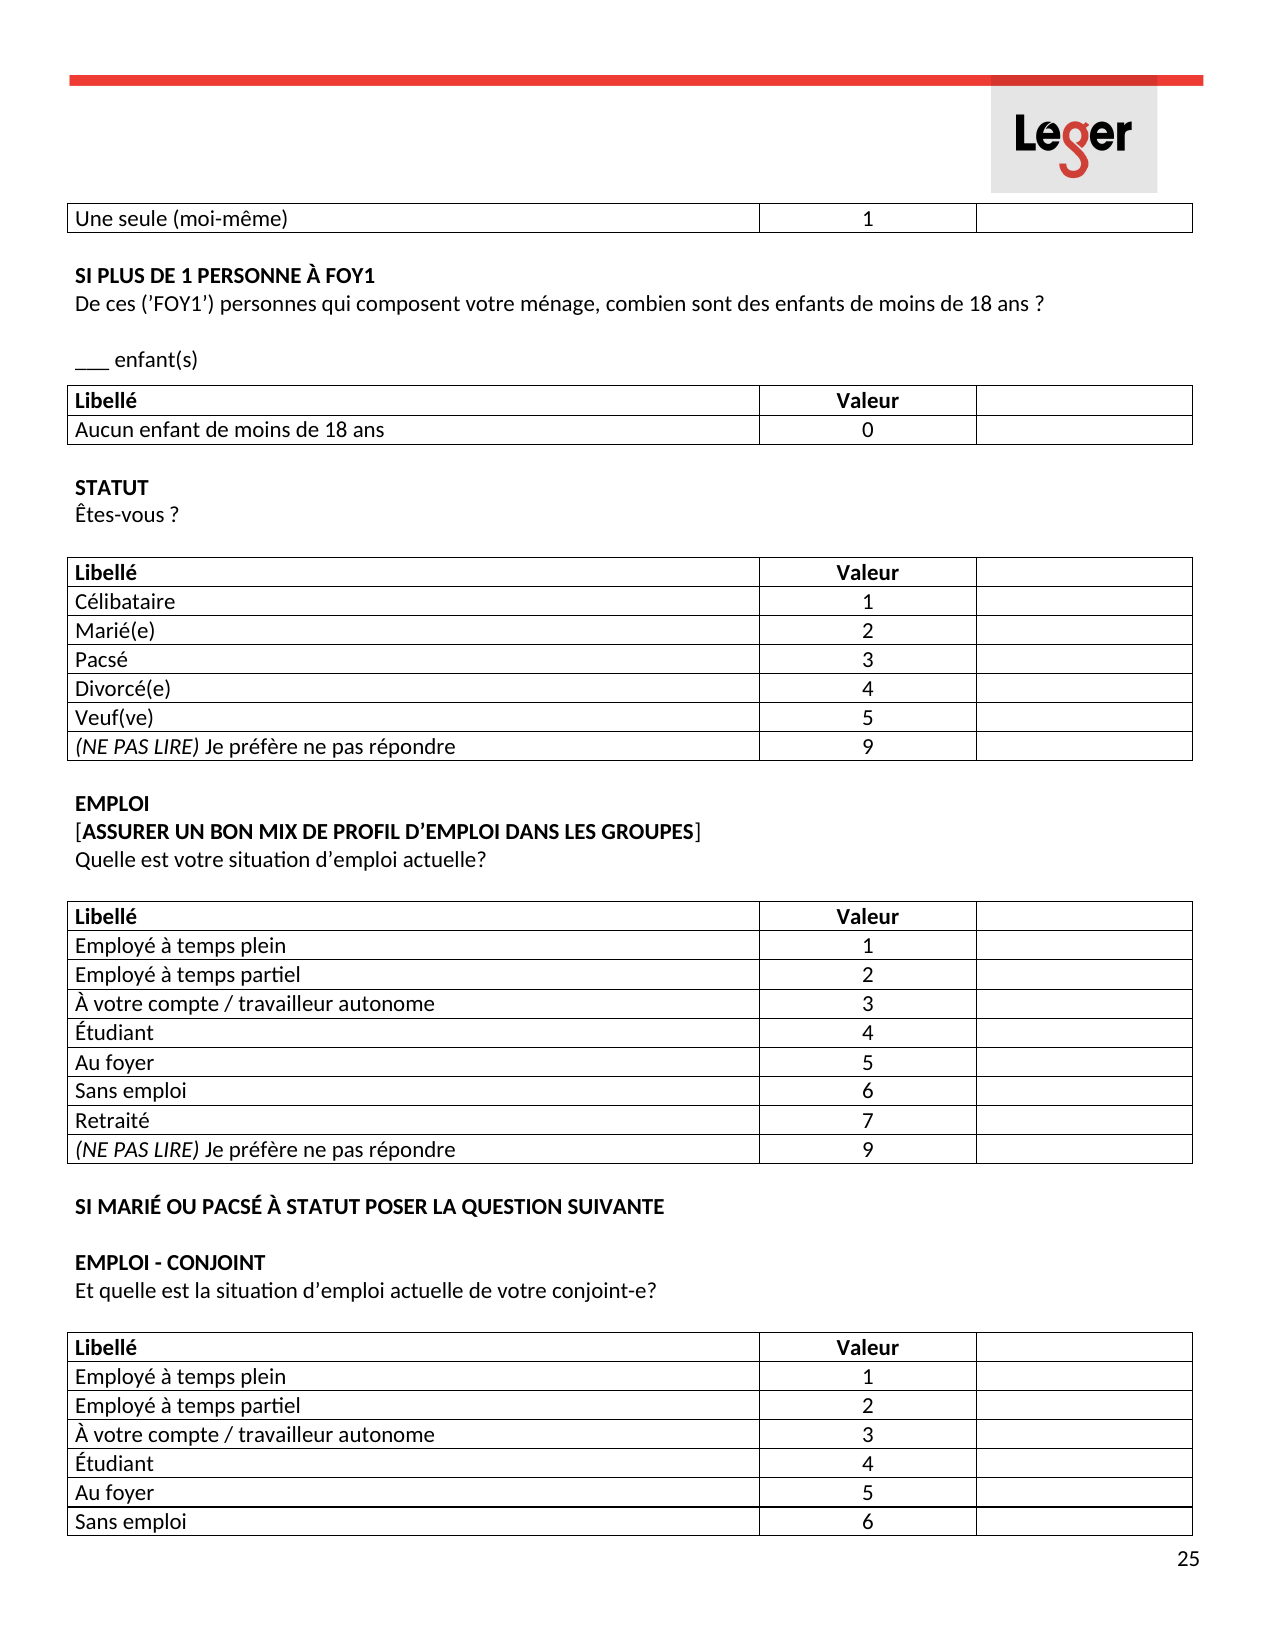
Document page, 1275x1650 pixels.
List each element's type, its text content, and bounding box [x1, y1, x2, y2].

table_cell [977, 990, 1192, 1017]
text EMPLOI [75, 789, 1200, 817]
table_cell Célibataire [68, 587, 759, 615]
text EMPLOI - CONJOINT [75, 1248, 1200, 1276]
text [ASSURER UN BON MIX DE PROFIL D’EMPLOI DANS LES GROUPES] [75, 817, 1200, 845]
text Êtes-vous ? [75, 501, 1200, 529]
table_cell 2 [760, 616, 976, 644]
text De ces (’FOY1’) personnes qui composent votre ménage, combien sont des enfants de moins de 18 ans ? [75, 289, 1200, 317]
table_cell (NE PAS LIRE) Je préfère ne pas répondre [68, 732, 759, 760]
table_cell [977, 931, 1192, 959]
table_cell 3 [760, 645, 976, 673]
table_header Libellé [68, 1333, 759, 1361]
table_cell [977, 645, 1192, 673]
table_cell 7 [760, 1106, 976, 1134]
table_cell Une seule (moi-même) [68, 204, 759, 232]
table_cell 3 [760, 1420, 976, 1448]
table_cell [977, 1391, 1192, 1419]
table_cell Étudiant [68, 1449, 759, 1477]
table_header [977, 386, 1192, 414]
table_cell [977, 1077, 1192, 1105]
table_cell Employé à temps plein [68, 931, 759, 959]
table_cell 9 [760, 1135, 976, 1163]
table_cell 4 [760, 1449, 976, 1477]
text Et quelle est la situation d’emploi actuelle de votre conjoint-e? [75, 1276, 1200, 1304]
table_cell Veuf(ve) [68, 703, 759, 731]
table_header [977, 1333, 1192, 1361]
table_header [977, 558, 1192, 586]
table_cell 1 [760, 204, 976, 232]
table_cell [977, 1048, 1192, 1076]
table_cell À votre compte / travailleur autonome [68, 990, 759, 1017]
table_cell [977, 703, 1192, 731]
table_cell Pacsé [68, 645, 759, 673]
table_cell Au foyer [68, 1048, 759, 1076]
table_cell [977, 1508, 1192, 1535]
table_header Valeur [760, 386, 976, 414]
table_cell [977, 1135, 1192, 1163]
table_cell [977, 732, 1192, 760]
text STATUT [75, 473, 1200, 501]
table_cell Aucun enfant de moins de 18 ans [68, 416, 759, 443]
table_header [977, 902, 1192, 930]
table_cell [977, 1478, 1192, 1506]
table_cell 1 [760, 587, 976, 615]
text SI PLUS DE 1 PERSONNE À FOY1 [75, 261, 1200, 289]
table_cell [977, 1019, 1192, 1047]
table_cell 9 [760, 732, 976, 760]
table_header Libellé [68, 386, 759, 414]
table_cell [977, 960, 1192, 988]
table_cell [977, 616, 1192, 644]
table_cell À votre compte / travailleur autonome [68, 1420, 759, 1448]
table_cell 1 [760, 1362, 976, 1390]
table_cell (NE PAS LIRE) Je préfère ne pas répondre [68, 1135, 759, 1163]
table_cell [977, 674, 1192, 702]
table_cell [977, 416, 1192, 443]
table_cell [977, 1106, 1192, 1134]
table_cell [977, 1420, 1192, 1448]
table_cell Sans emploi [68, 1077, 759, 1105]
table_cell [977, 1362, 1192, 1390]
table_cell Employé à temps partiel [68, 960, 759, 988]
table_cell Marié(e) [68, 616, 759, 644]
table_header Valeur [760, 558, 976, 586]
table_cell 5 [760, 703, 976, 731]
text ___ enfant(s) [75, 345, 1200, 373]
table_cell 1 [760, 931, 976, 959]
table_cell 3 [760, 990, 976, 1017]
text SI MARIÉ OU PACSÉ À STATUT POSER LA QUESTION SUIVANTE [75, 1192, 1200, 1220]
table_cell Retraité [68, 1106, 759, 1134]
table_cell 2 [760, 960, 976, 988]
table_cell 2 [760, 1391, 976, 1419]
table_cell Sans emploi [68, 1508, 759, 1535]
table_cell 0 [760, 416, 976, 443]
picture [0, 75, 1275, 193]
table_header Libellé [68, 902, 759, 930]
table_cell Au foyer [68, 1478, 759, 1506]
table_cell 6 [760, 1508, 976, 1535]
text Quelle est votre situation d’emploi actuelle? [75, 845, 1200, 873]
table_cell Divorcé(e) [68, 674, 759, 702]
table_cell 5 [760, 1478, 976, 1506]
table_cell Employé à temps partiel [68, 1391, 759, 1419]
table_header Valeur [760, 1333, 976, 1361]
table_cell 4 [760, 1019, 976, 1047]
table_cell 5 [760, 1048, 976, 1076]
table_cell [977, 587, 1192, 615]
table_header Valeur [760, 902, 976, 930]
table_cell Employé à temps plein [68, 1362, 759, 1390]
table_cell Étudiant [68, 1019, 759, 1047]
table_cell 4 [760, 674, 976, 702]
table_cell 6 [760, 1077, 976, 1105]
table_header Libellé [68, 558, 759, 586]
table_cell [977, 1449, 1192, 1477]
table_cell [977, 204, 1192, 232]
